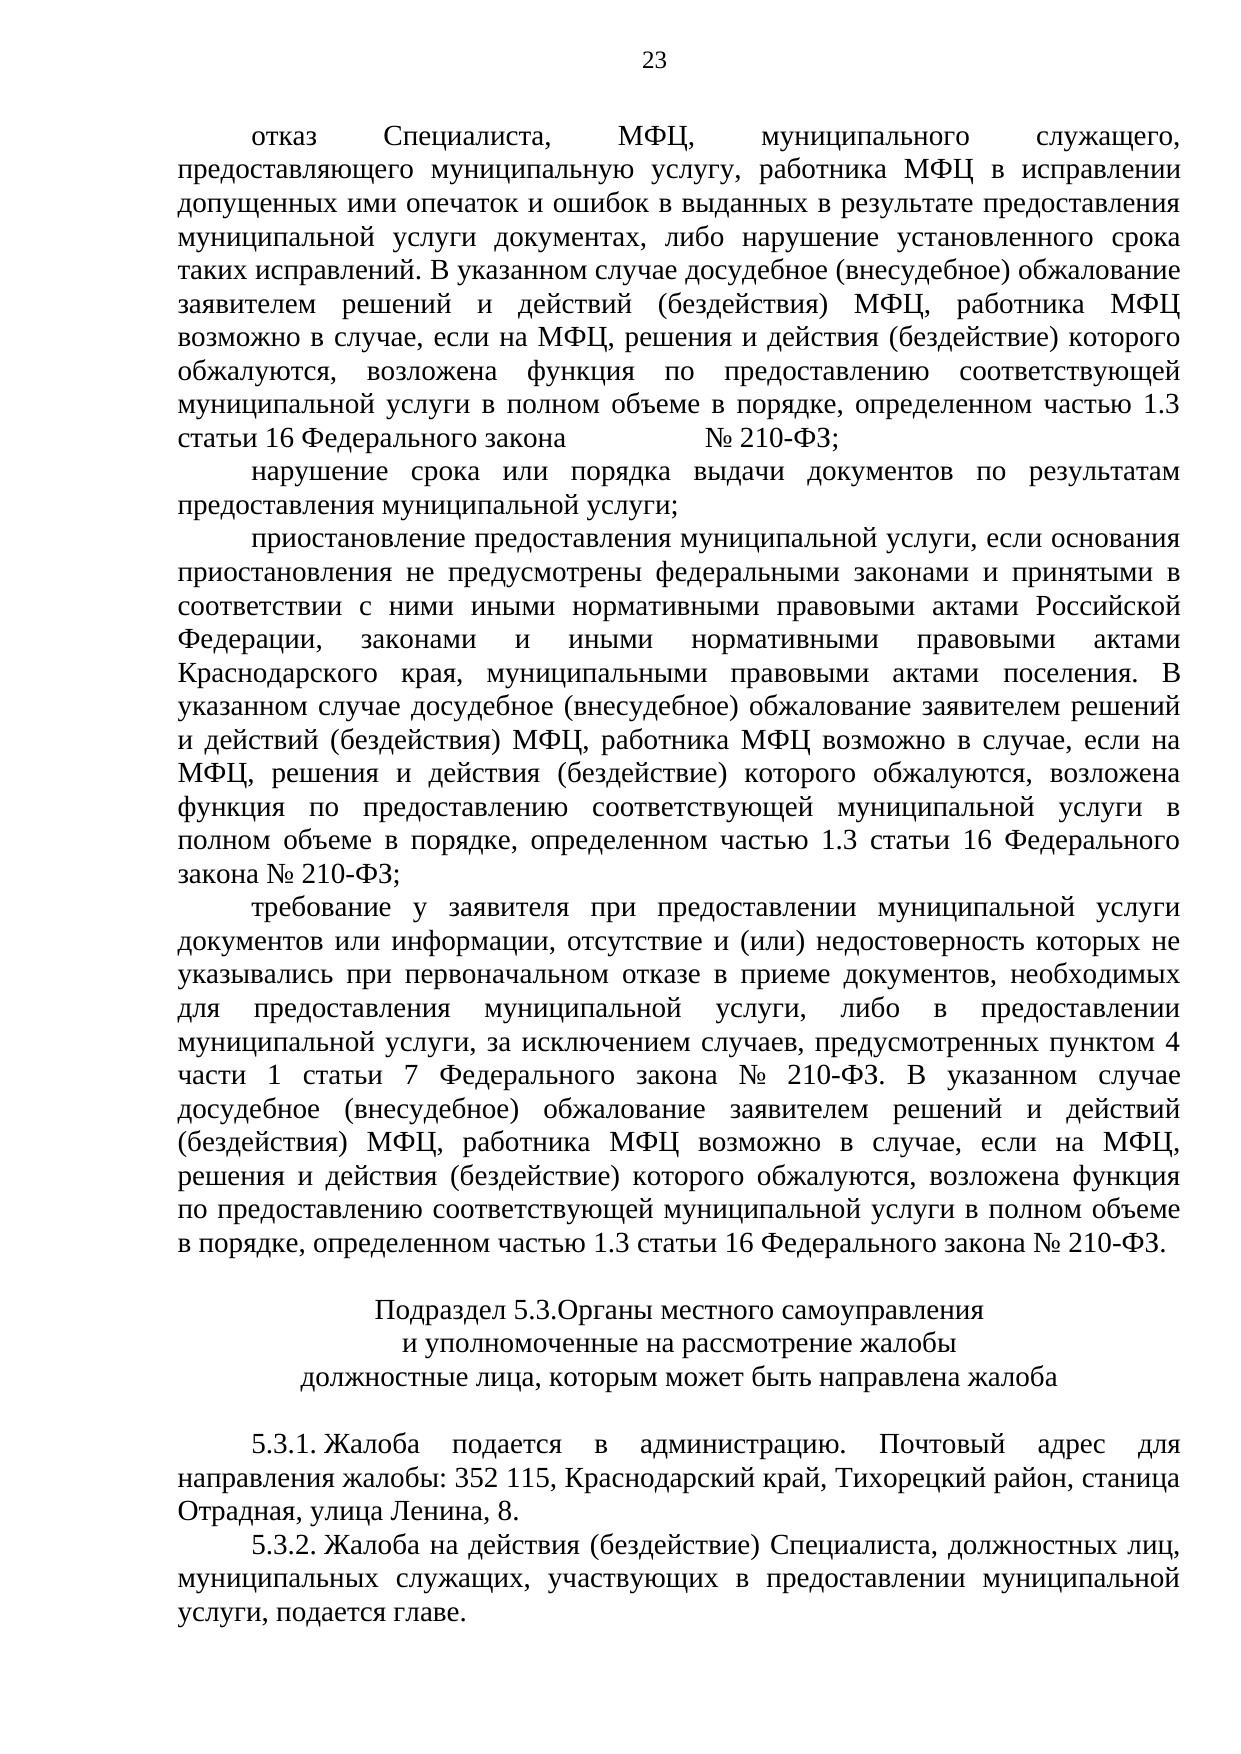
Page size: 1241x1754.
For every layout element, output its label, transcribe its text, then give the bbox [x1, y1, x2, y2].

text должностные лица, которым может быть направлена жалоба [177, 1359, 1181, 1393]
text нарушение срока или порядка выдачи документов по результатам предоставления муниципальной услуги; [177, 453, 1181, 521]
text 5.3.1. Жалоба подается в администрацию. Почтовый адрес для направления жалобы: 352 115, Краснодарский край, Тихорецкий район, станица Отрадная, улица Ленина, 8. [177, 1426, 1181, 1527]
text 5.3.2. Жалоба на действия (бездействие) Специалиста, должностных лиц, муниципальных служащих, участвующих в предоставлении муниципальной услуги, подается главе. [177, 1527, 1181, 1627]
text Подраздел 5.3.Органы местного самоуправления [177, 1292, 1181, 1326]
text требование у заявителя при предоставлении муниципальной услуги документов или информации, отсутствие и (или) недостоверность которых не указывались при первоначальном отказе в приеме документов, необходимых для предоставления муниципальной услуги, либо в предоставлении муниципальной услуги, за исключением случаев, предусмотренных пунктом 4 части 1 статьи 7 Федерального закона № 210-ФЗ. В указанном случае досудебное (внесудебное) обжалование заявителем решений и действий (бездействия) МФЦ, работника МФЦ возможно в случае, если на МФЦ, решения и действия (бездействие) которого обжалуются, возложена функция по предоставлению соответствующей муниципальной услуги в полном объеме в порядке, определенном частью 1.3 статьи 16 Федерального закона № 210-ФЗ. [177, 889, 1181, 1258]
text приостановление предоставления муниципальной услуги, если основания приостановления не предусмотрены федеральными законами и принятыми в соответствии с ними иными нормативными правовыми актами Российской Федерации, законами и иными нормативными правовыми актами Краснодарского края, муниципальными правовыми актами поселения. В указанном случае досудебное (внесудебное) обжалование заявителем решений и действий (бездействия) МФЦ, работника МФЦ возможно в случае, если на МФЦ, решения и действия (бездействие) которого обжалуются, возложена функция по предоставлению соответствующей муниципальной услуги в полном объеме в порядке, определенном частью 1.3 статьи 16 Федерального закона № 210-ФЗ; [177, 521, 1181, 889]
text и уполномоченные на рассмотрение жалобы [177, 1326, 1181, 1359]
text отказ Специалиста, МФЦ, муниципального служащего, предоставляющего муниципальную услугу, работника МФЦ в исправлении допущенных ими опечаток и ошибок в выданных в результате предоставления муниципальной услуги документах, либо нарушение установленного срока таких исправлений. В указанном случае досудебное (внесудебное) обжалование заявителем решений и действий (бездействия) МФЦ, работника МФЦ возможно в случае, если на МФЦ, решения и действия (бездействие) которого обжалуются, возложена функция по предоставлению соответствующей муниципальной услуги в полном объеме в порядке, определенном частью 1.3 статьи 16 Федерального закона № 210-ФЗ; [177, 118, 1181, 453]
